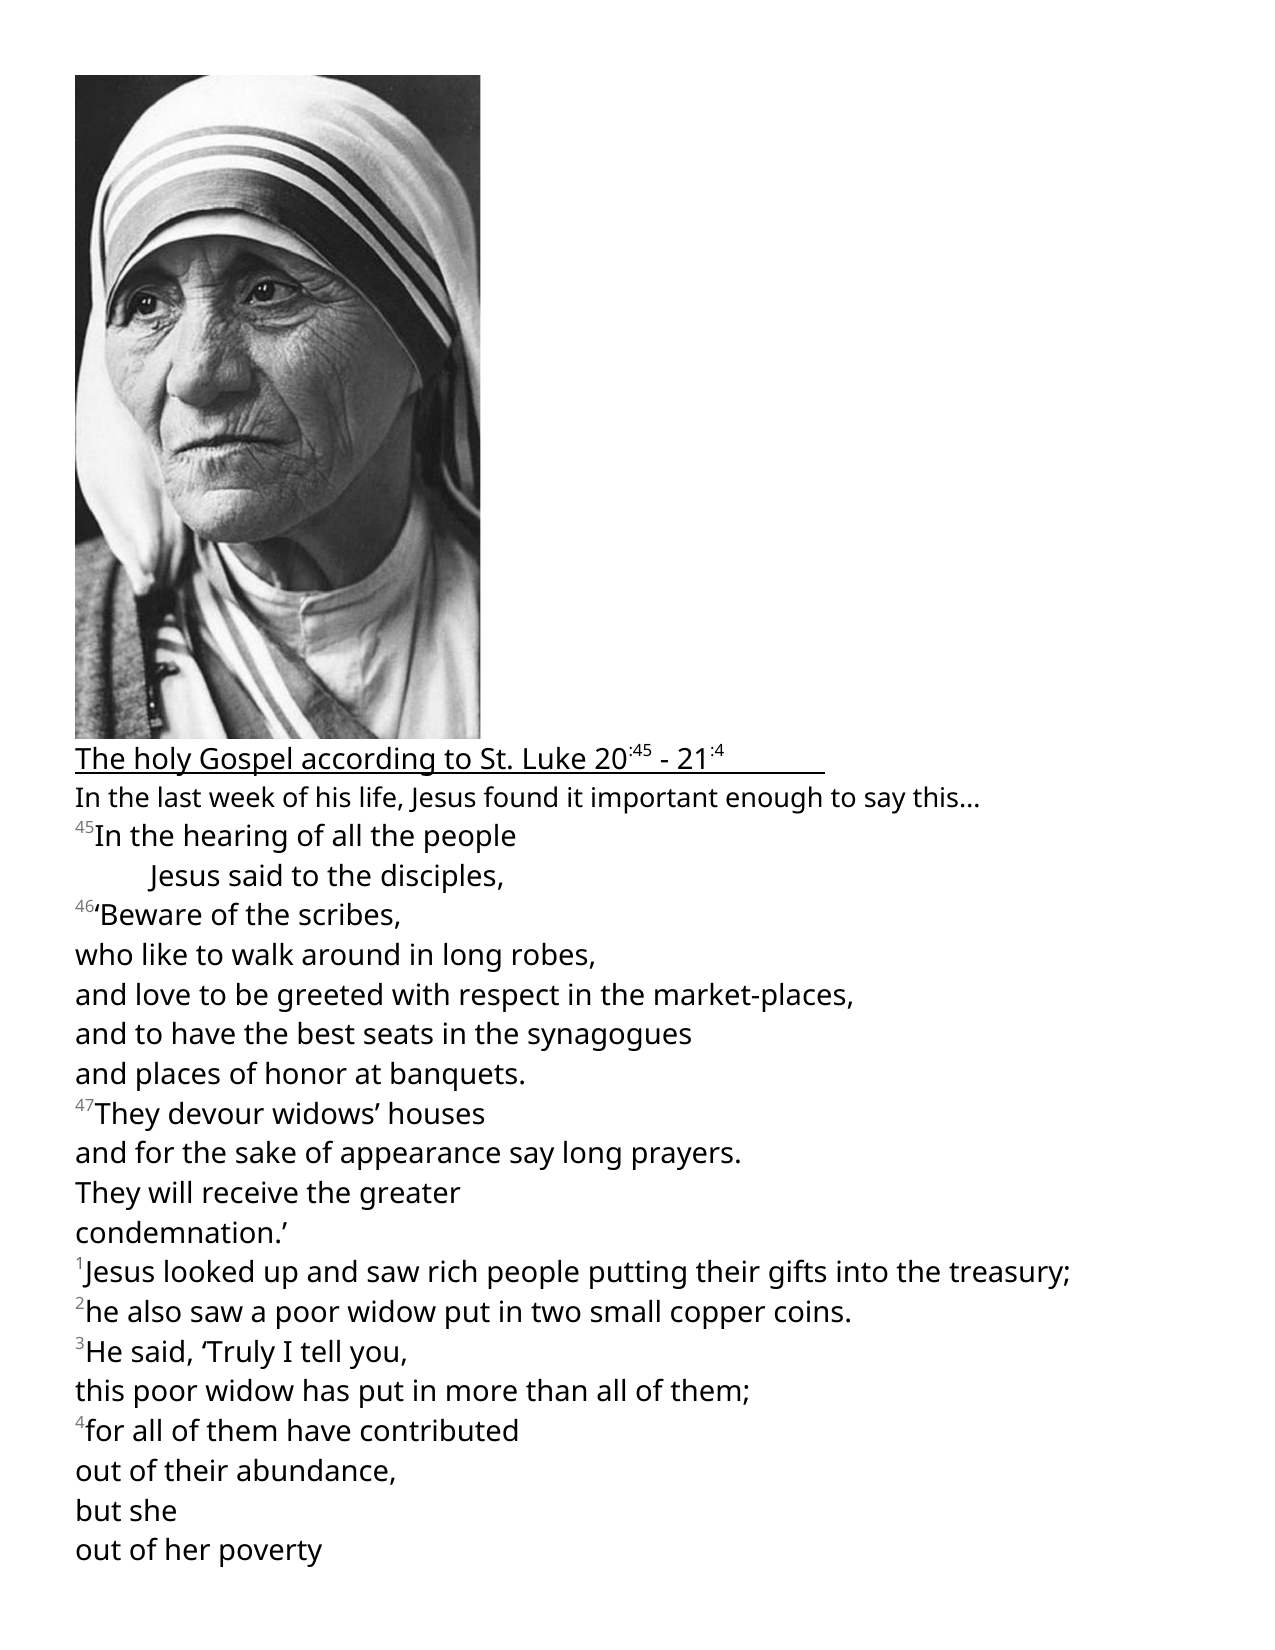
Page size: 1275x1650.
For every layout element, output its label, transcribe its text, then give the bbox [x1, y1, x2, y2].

text 2he also saw a poor widow put in two small copper coins. [75, 1291, 1200, 1331]
text and places of honor at banquets. [75, 1053, 1200, 1093]
text 4for all of them have contributed [75, 1410, 1200, 1450]
text 46‘Beware of the scribes, [75, 894, 1200, 934]
text out of her poverty [75, 1529, 1200, 1569]
picture [75, 75, 481, 739]
text but she [75, 1490, 1200, 1529]
text and to have the best seats in the synagogues [75, 1013, 1200, 1053]
text and for the sake of appearance say long prayers. [75, 1133, 1200, 1172]
text and love to be greeted with respect in the market-places, [75, 974, 1200, 1013]
text They will receive the greater [75, 1172, 1200, 1212]
text The holy Gospel according to St. Luke 20:45 - 21:4 [75, 738, 1200, 778]
text 47They devour widows’ houses [75, 1093, 1200, 1133]
text this poor widow has put in more than all of them; [75, 1371, 1200, 1410]
text 45In the hearing of all the people [75, 815, 1200, 855]
text In the last week of his life, Jesus found it important enough to say this… [75, 778, 1200, 815]
text out of their abundance, [75, 1450, 1200, 1490]
text 1Jesus looked up and saw rich people putting their gifts into the treasury; [75, 1252, 1200, 1291]
text Jesus said to the disciples, [75, 855, 1200, 894]
text condemnation.’ [75, 1212, 1200, 1252]
text who like to walk around in long robes, [75, 934, 1200, 974]
text 3He said, ‘Truly I tell you, [75, 1331, 1200, 1371]
